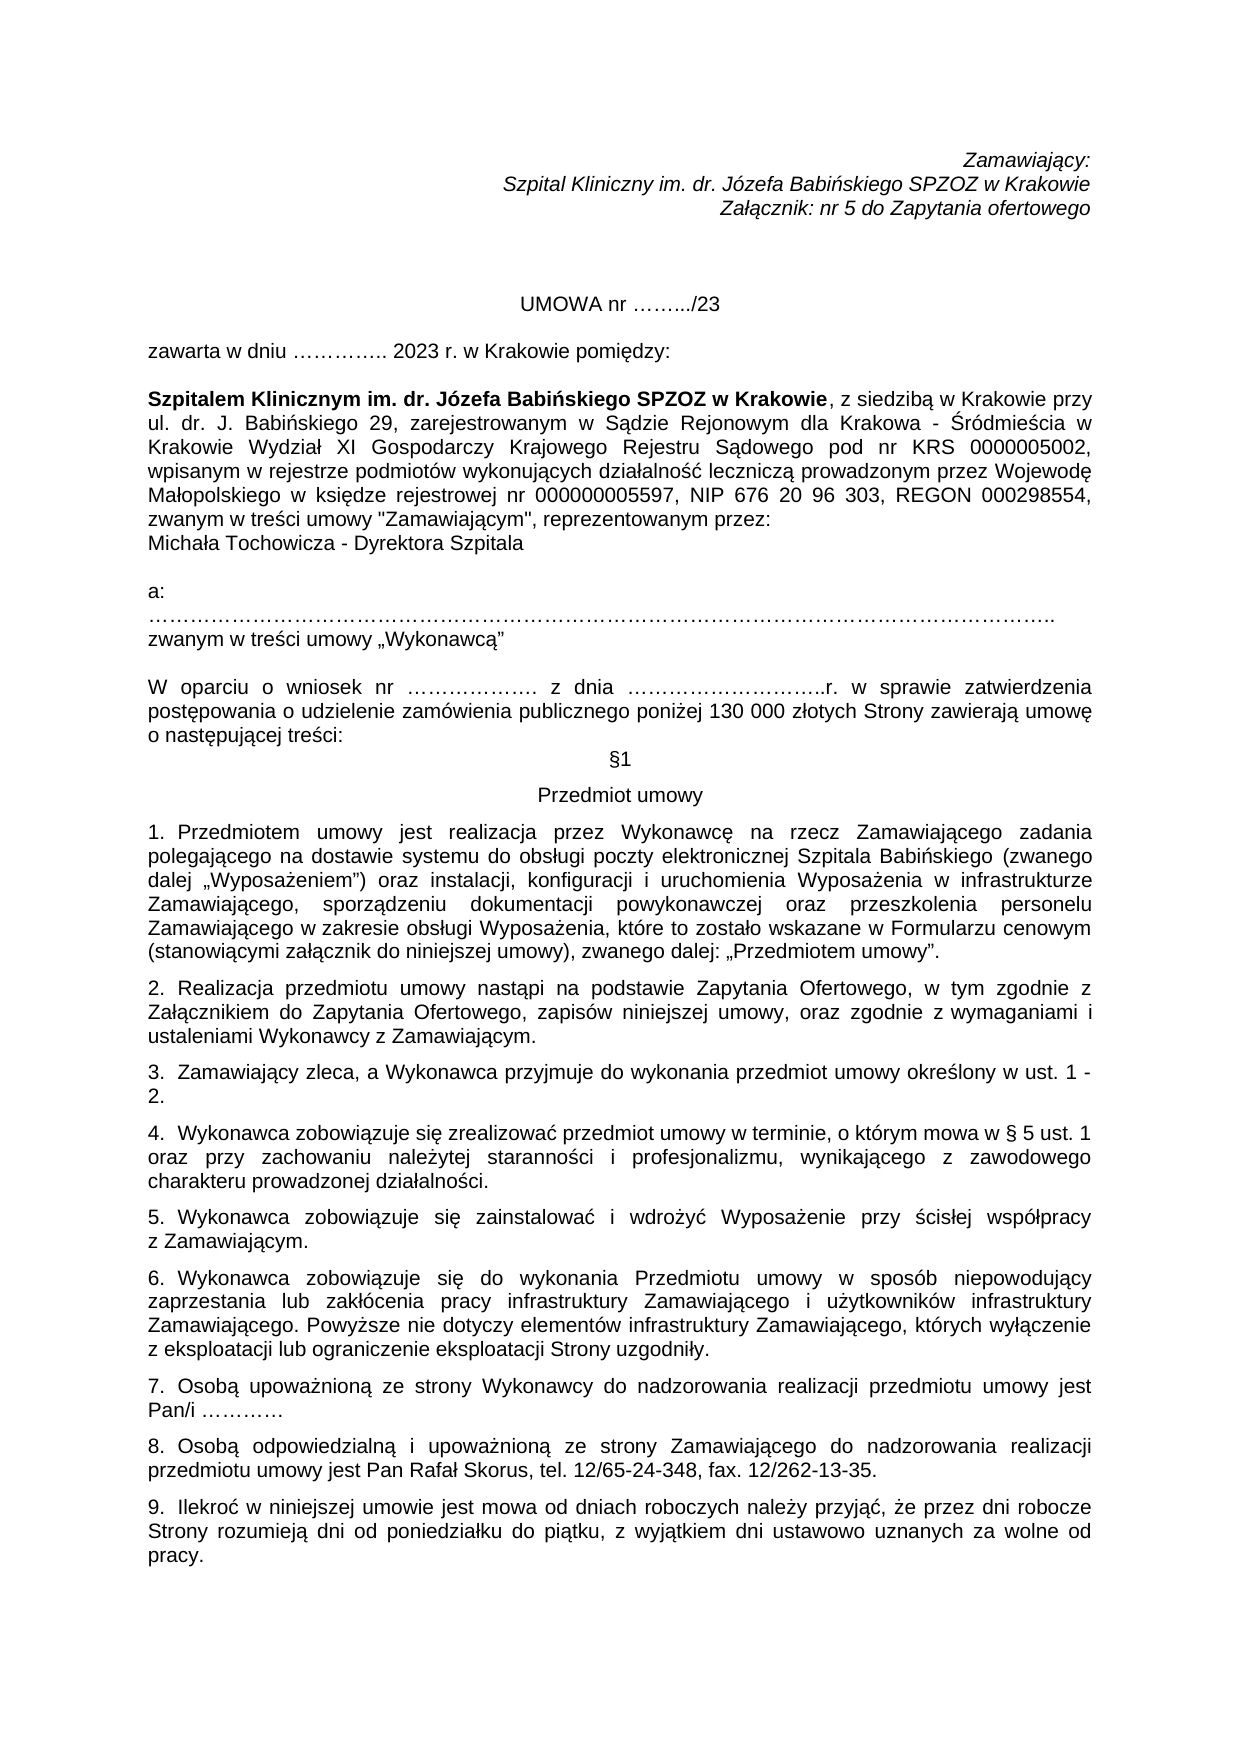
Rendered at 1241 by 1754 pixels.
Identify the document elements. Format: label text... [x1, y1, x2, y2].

text zwanym w treści umowy „Wykonawcą” [148, 627, 1093, 651]
text Szpitalem Klinicznym im. dr. Józefa Babińskiego SPZOZ w Krakowie, z siedzibą w Krakowie przy ul. dr. J. Babińskiego 29, zarejestrowanym w Sądzie Rejonowym dla Krakowa - Śródmieścia w Krakowie Wydział XI Gospodarczy Krajowego Rejestru Sądowego pod nr KRS 0000005002, wpisanym w rejestrze podmiotów wykonujących działalność leczniczą prowadzonym przez Wojewodę Małopolskiego w księdze rejestrowej nr 000000005597, NIP 676 20 96 303, REGON 000298554, zwanym w treści umowy "Zamawiającym", reprezentowanym przez: [148, 387, 1093, 531]
text zawarta w dniu ………….. 2023 r. w Krakowie pomiędzy: [148, 339, 1093, 363]
list Osobą upoważnioną ze strony Wykonawcy do nadzorowania realizacji przedmiotu umowy jest Pan/i ………… [148, 1374, 1093, 1422]
text §1 [148, 747, 1093, 771]
list Realizacja przedmiotu umowy nastąpi na podstawie Zapytania Ofertowego, w tym zgodnie z Załącznikiem do Zapytania Ofertowego, zapisów niniejszej umowy, oraz zgodnie z wymaganiami i ustaleniami Wykonawcy z Zamawiającym. [148, 976, 1093, 1048]
text ………………………………………………………………………………………………………………….. [148, 603, 1093, 627]
list Ilekroć w niniejszej umowie jest mowa od dniach roboczych należy przyjąć, że przez dni robocze Strony rozumieją dni od poniedziałku do piątku, z wyjątkiem dni ustawowo uznanych za wolne od pracy. [148, 1494, 1093, 1566]
list Zamawiający zleca, a Wykonawca przyjmuje do wykonania przedmiot umowy określony w ust. 1 - 2. [148, 1060, 1093, 1108]
list Wykonawca zobowiązuje się zrealizować przedmiot umowy w terminie, o którym mowa w § 5 ust. 1 oraz przy zachowaniu należytej staranności i profesjonalizmu, wynikającego z zawodowego charakteru prowadzonej działalności. [148, 1121, 1093, 1192]
list Osobą odpowiedzialną i upoważnioną ze strony Zamawiającego do nadzorowania realizacji przedmiotu umowy jest Pan Rafał Skorus, tel. 12/65-24-348, fax. 12/262-13-35. [148, 1434, 1093, 1482]
text Szpital Kliniczny im. dr. Józefa Babińskiego SPZOZ w Krakowie [148, 172, 1093, 196]
list Wykonawca zobowiązuje się zainstalować i wdrożyć Wyposażenie przy ścisłej współpracy z Zamawiającym. [148, 1205, 1093, 1253]
list Wykonawca zobowiązuje się do wykonania Przedmiotu umowy w sposób niepowodujący zaprzestania lub zakłócenia pracy infrastruktury Zamawiającego i użytkowników infrastruktury Zamawiającego. Powyższe nie dotyczy elementów infrastruktury Zamawiającego, których wyłączenie z eksploatacji lub ograniczenie eksploatacji Strony uzgodniły. [148, 1265, 1093, 1361]
text Zamawiający: [148, 148, 1093, 172]
text Przedmiot umowy [148, 783, 1093, 807]
text Michała Tochowicza - Dyrektora Szpitala [148, 531, 1093, 555]
subtitle Załącznik: nr 5 do Zapytania ofertowego [185, 196, 1093, 219]
list Przedmiotem umowy jest realizacja przez Wykonawcę na rzecz Zamawiającego zadania polegającego na dostawie systemu do obsługi poczty elektronicznej Szpitala Babińskiego (zwanego dalej „Wyposażeniem”) oraz instalacji, konfiguracji i uruchomienia Wyposażenia w infrastrukturze Zamawiającego, sporządzeniu dokumentacji powykonawczej oraz przeszkolenia personelu Zamawiającego w zakresie obsługi Wyposażenia, które to zostało wskazane w Formularzu cenowym (stanowiącymi załącznik do niniejszej umowy), zwanego dalej: „Przedmiotem umowy”. [148, 819, 1093, 963]
text UMOWA nr …….../23 [148, 291, 1093, 315]
text W oparciu o wniosek nr ………………. z dnia ………………………..r. w sprawie zatwierdzenia postępowania o udzielenie zamówienia publicznego poniżej 130 000 złotych Strony zawierają umowę o następującej treści: [148, 675, 1093, 747]
text a: [148, 579, 1093, 603]
